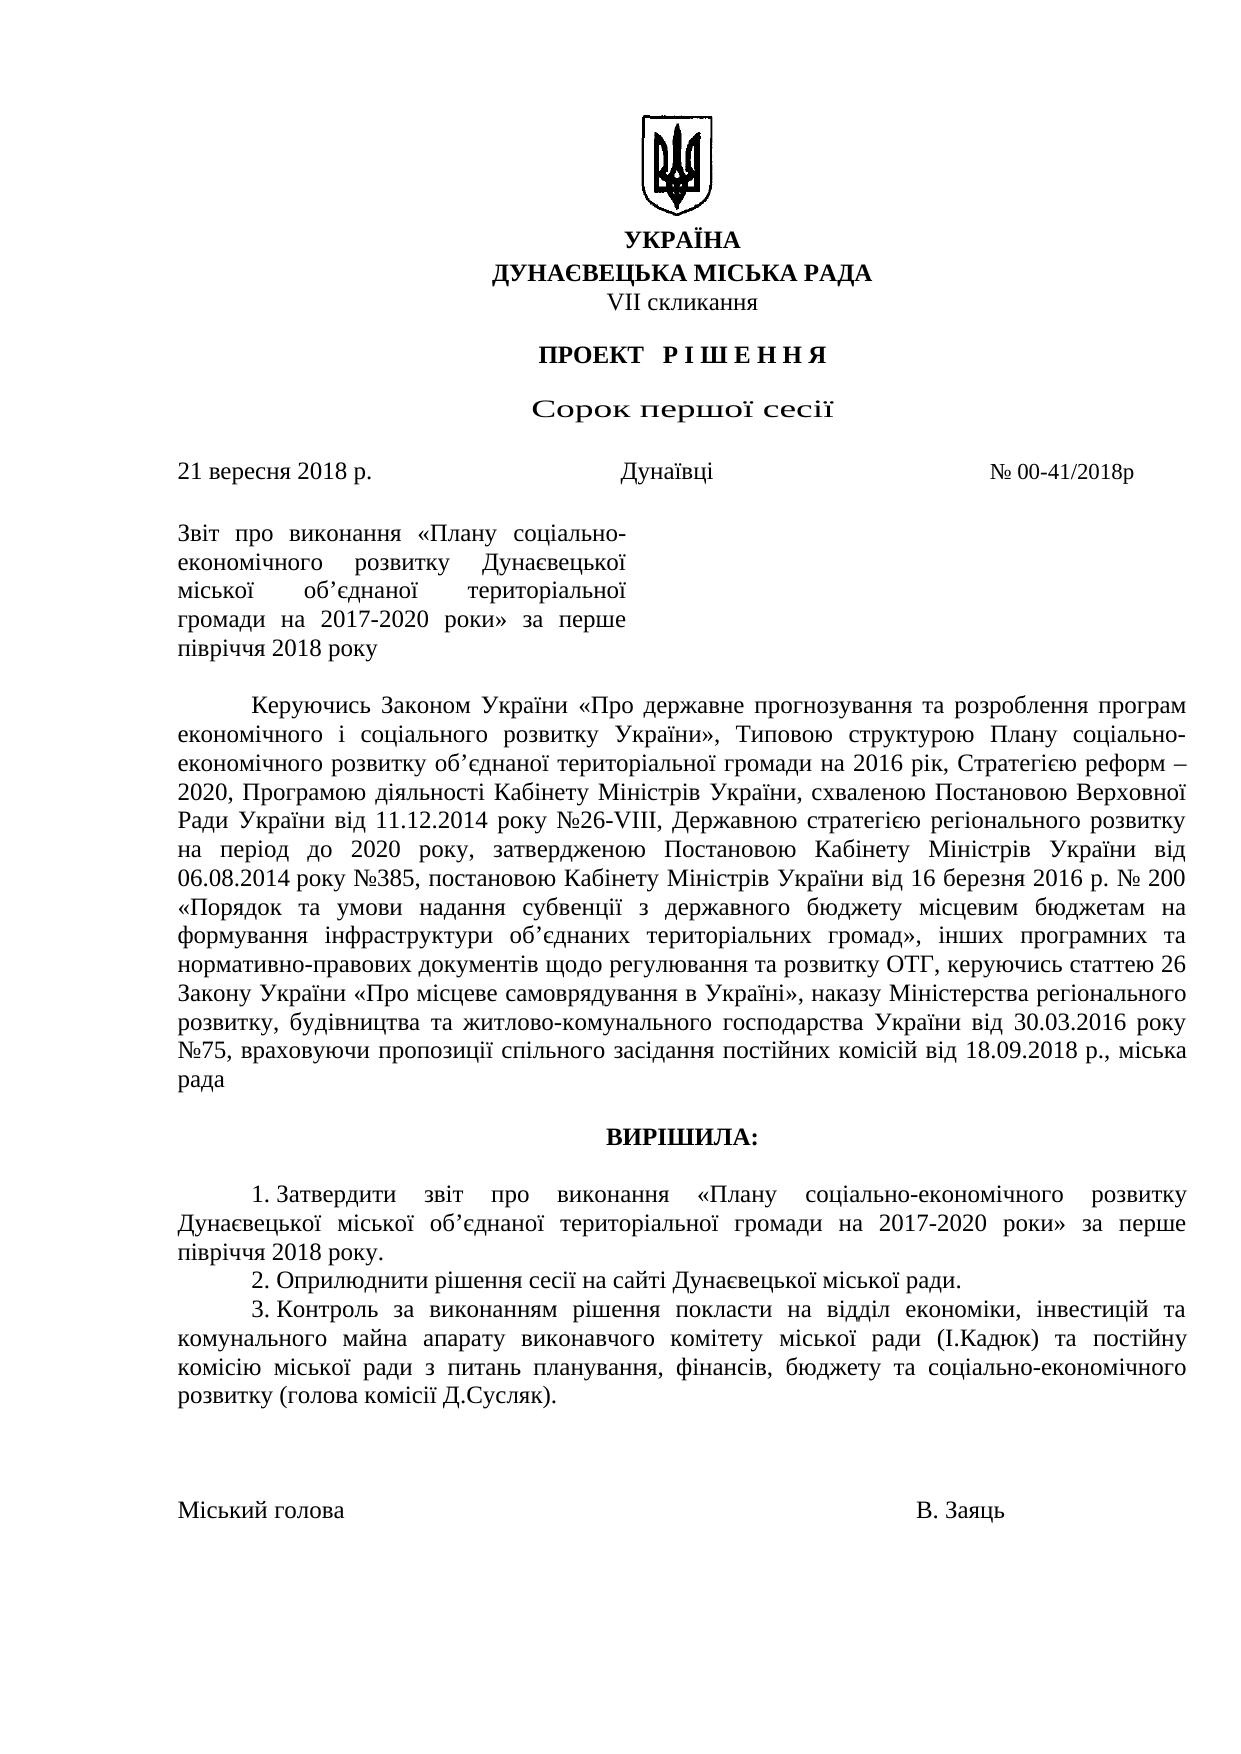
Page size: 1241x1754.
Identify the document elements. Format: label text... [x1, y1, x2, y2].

text 3. Контроль за виконанням рішення покласти на відділ економіки, інвестицій та комунального майна апарату виконавчого комітету міської ради (І.Кадюк) та постійну комісію міської ради з питань планування, фінансів, бюджету та соціально-економічного розвитку (голова комісії Д.Сусляк). [177, 1294, 1187, 1409]
picture [641, 115, 713, 216]
text 21 вересня 2018 р. Дунаївці № 00-41/2018р [177, 456, 1187, 485]
text Дунаєвецька міська рада [177, 258, 1187, 287]
text Сорок першої сесії [177, 394, 1187, 423]
text ПРОЕКТ Р І Ш Е Н Н Я [177, 341, 1187, 369]
text Міський голова В. Заяць [177, 1496, 1187, 1524]
text 2. Оприлюднити рішення сесії на сайті Дунаєвецької міської ради. [177, 1266, 1187, 1294]
text 1. Затвердити звіт про виконання «Плану соціально-економічного розвитку Дунаєвецької міської об’єднаної територіальної громади на 2017-2020 роки» за перше півріччя 2018 року. [177, 1179, 1187, 1266]
text VII скликання [177, 287, 1187, 316]
text УКРАЇНА [177, 225, 1187, 254]
text Керуючись Законом України «Про державне прогнозування та розроблення програм економічного і соціального розвитку України», Типовою структурою Плану соціально-економічного розвитку об’єднаної територіальної громади на 2016 рік, Стратегією реформ – 2020, Програмою діяльності Кабінету Міністрів України, схваленою Постановою Верховної Ради України від 11.12.2014 року №26-VIII, Державною стратегією регіонального розвитку на період до 2020 року, затвердженою Постановою Кабінету Міністрів України від 06.08.2014 року №385, постановою Кабінету Міністрів України від 16 березня 2016 р. № 200 «Порядок та умови надання субвенції з державного бюджету місцевим бюджетам на формування інфраструктури об’єднаних територіальних громад», інших програмних та нормативно-правових документів щодо регулювання та розвитку ОТГ, керуючись статтею 26 Закону України «Про місцеве самоврядування в Україні», наказу Міністерства регіонального розвитку, будівництва та житлово-комунального господарства України від 30.03.2016 року №75, враховуючи пропозиції спільного засідання постійних комісій від 18.09.2018 р., міська рада [177, 691, 1187, 1093]
text ВИРІШИЛА: [177, 1122, 1187, 1151]
text Звіт про виконання «Плану соціально-економічного розвитку Дунаєвецької міської об’єднаної територіальної громади на 2017-2020 роки» за перше півріччя 2018 року [177, 518, 626, 662]
